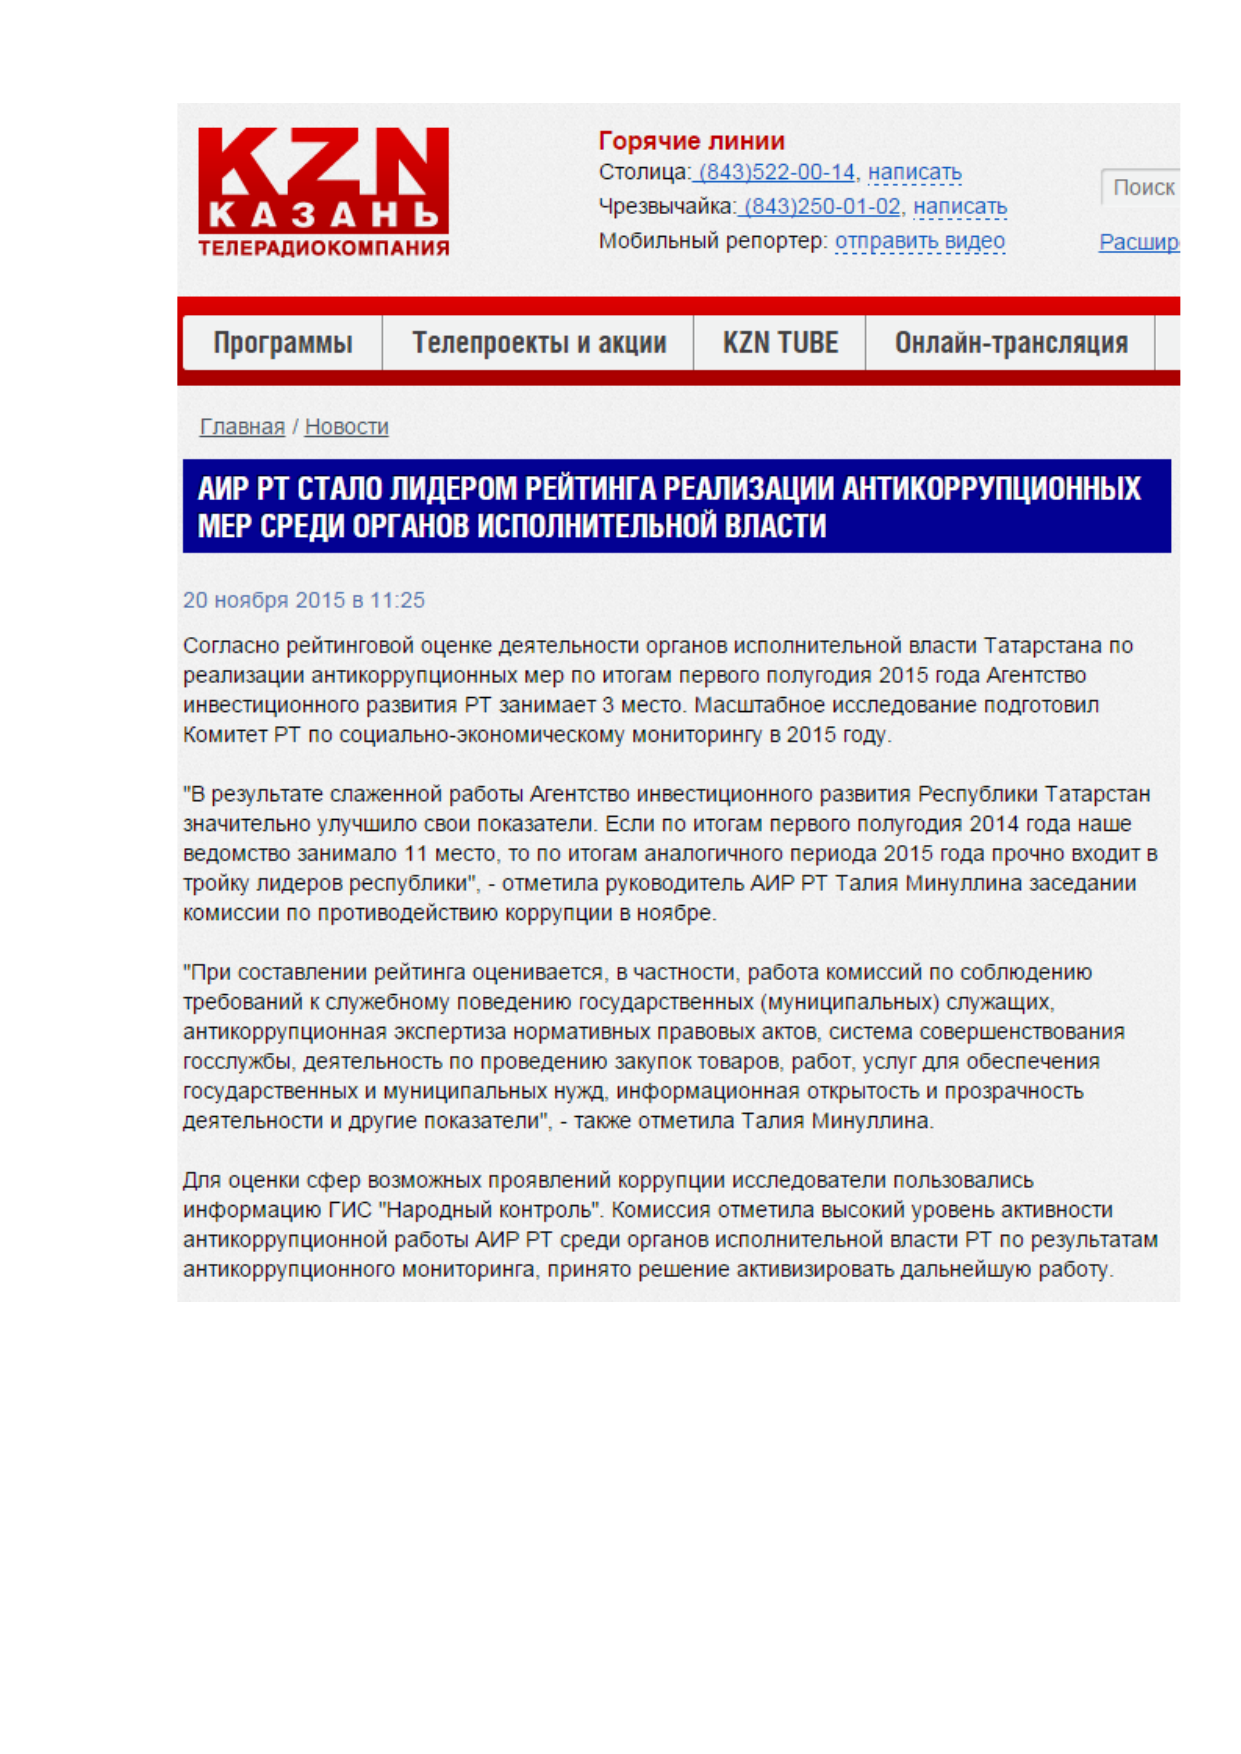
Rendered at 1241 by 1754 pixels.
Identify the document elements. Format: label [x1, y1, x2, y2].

picture [177, 103, 1181, 1302]
